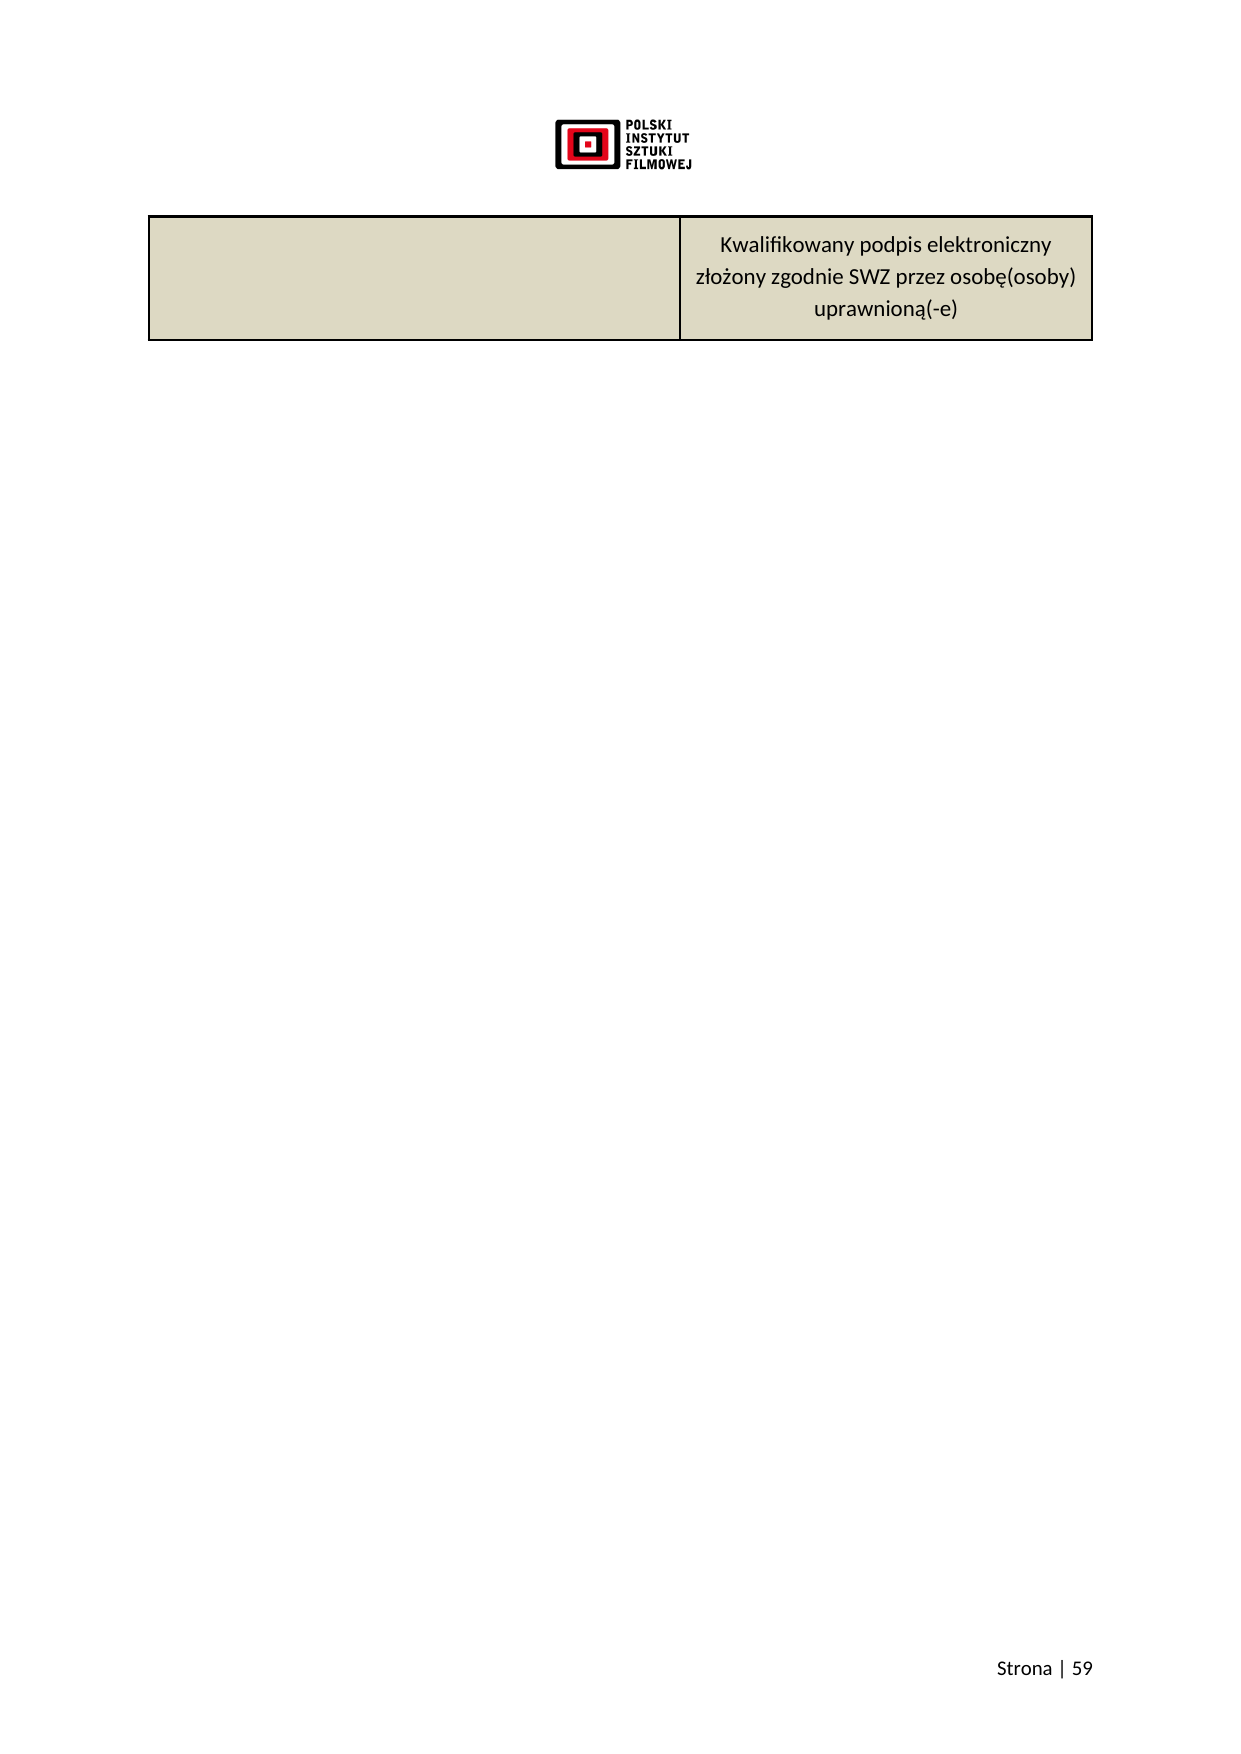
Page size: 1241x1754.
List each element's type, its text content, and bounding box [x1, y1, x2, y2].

picture [513, 73, 727, 215]
table_header Kwalifikowany podpis elektroniczny złożony zgodnie SWZ przez osobę(osoby) uprawnioną(-e) [681, 218, 1091, 339]
table_header [150, 218, 679, 339]
